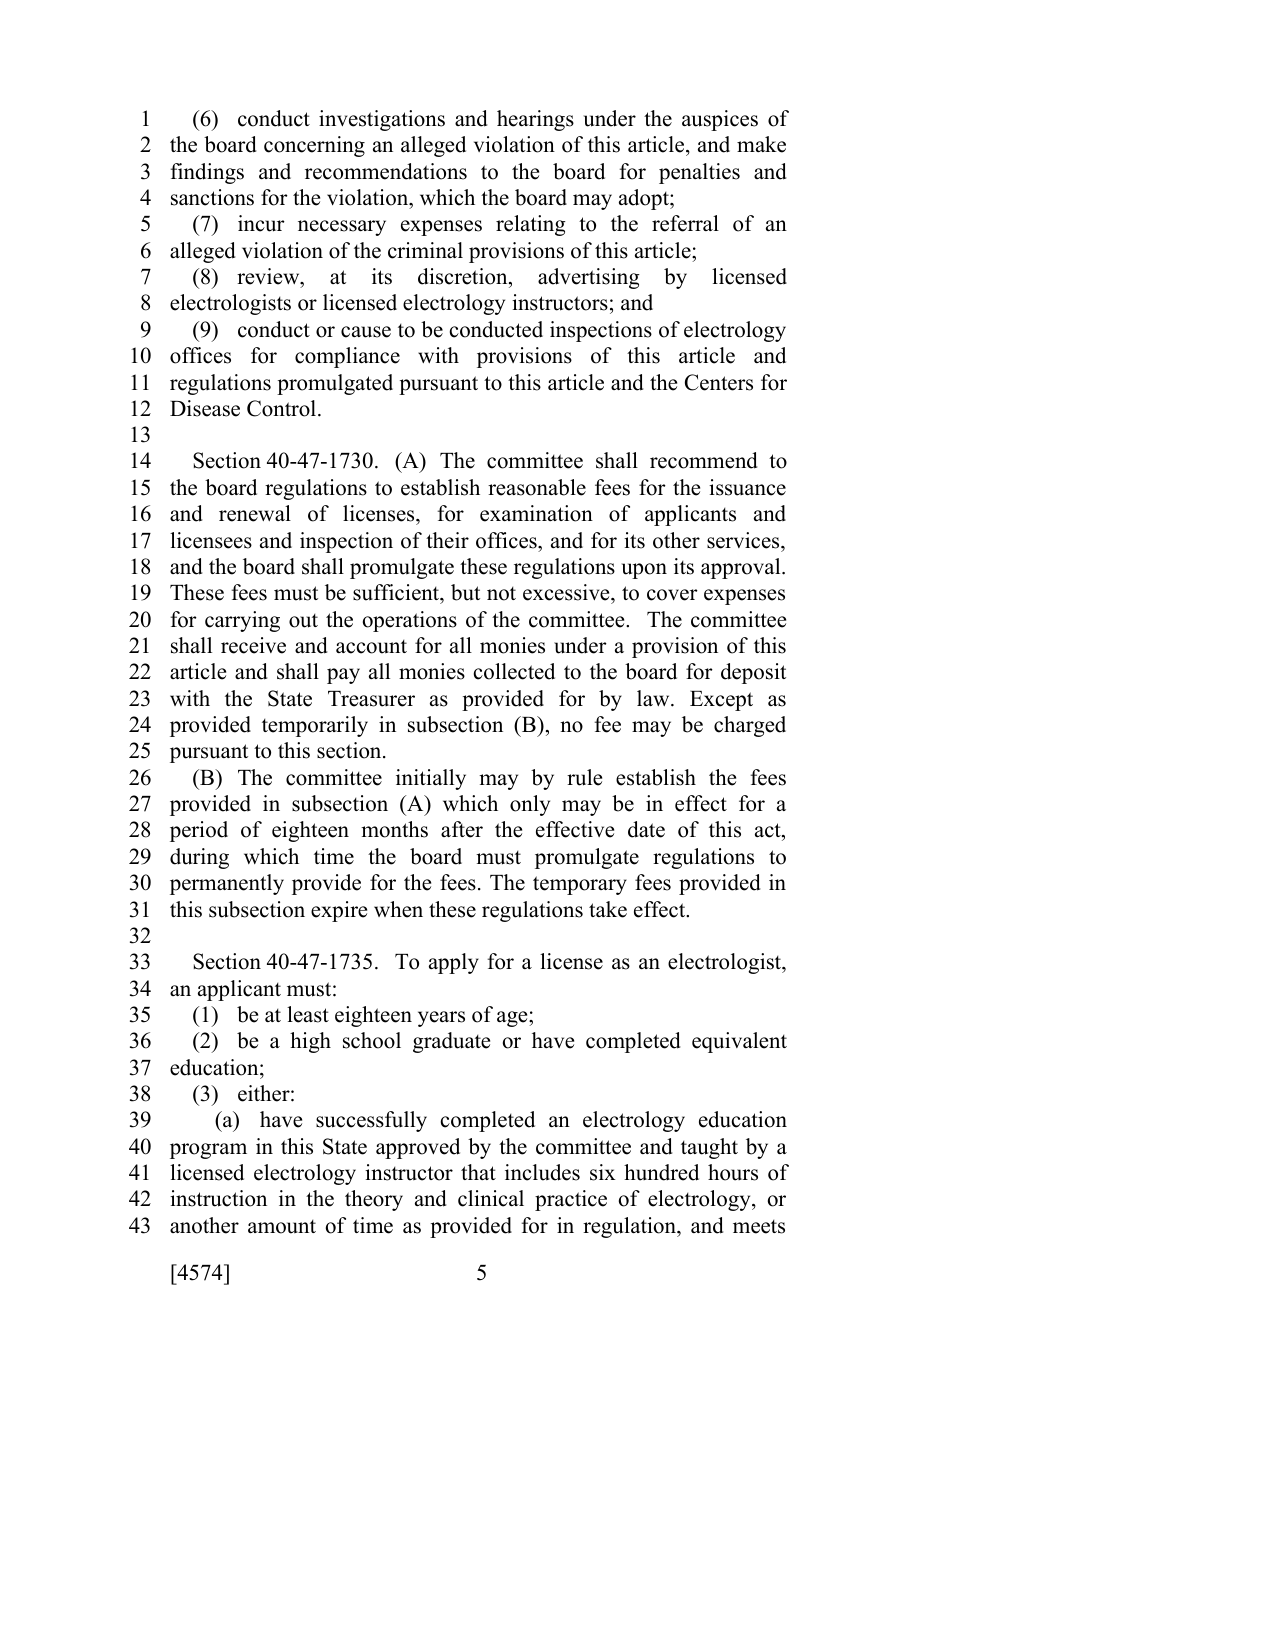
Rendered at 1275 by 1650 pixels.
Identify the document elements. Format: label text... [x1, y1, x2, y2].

text (1) be at least eighteen years of age; [169, 1001, 787, 1027]
text (6) conduct investigations and hearings under the auspices of the board concerning an alleged violation of this article, and make findings and recommendations to the board for penalties and sanctions for the violation, which the board may adopt; [169, 105, 787, 210]
text (7) incur necessary expenses relating to the referral of an alleged violation of the criminal provisions of this article; [169, 210, 787, 263]
text (3) either: [169, 1080, 787, 1106]
text (2) be a high school graduate or have completed equivalent education; [169, 1027, 787, 1080]
text (B) The committee initially may by rule establish the fees provided in subsection (A) which only may be in effect for a period of eighteen months after the effective date of this act, during which time the board must promulgate regulations to permanently provide for the fees. The temporary fees provided in this subsection expire when these regulations take effect. [169, 764, 787, 922]
text (9) conduct or cause to be conducted inspections of electrology offices for compliance with provisions of this article and regulations promulgated pursuant to this article and the Centers for Disease Control. [169, 316, 787, 421]
text (8) review, at its discretion, advertising by licensed electrologists or licensed electrology instructors; and [169, 263, 787, 316]
text Section 40-47-1730. (A) The committee shall recommend to the board regulations to establish reasonable fees for the issuance and renewal of licenses, for examination of applicants and licensees and inspection of their offices, and for its other services, and the board shall promulgate these regulations upon its approval. These fees must be sufficient, but not excessive, to cover expenses for carrying out the operations of the committee. The committee shall receive and account for all monies under a provision of this article and shall pay all monies collected to the board for deposit with the State Treasurer as provided for by law. Except as provided temporarily in subsection (B), no fee may be charged pursuant to this section. [169, 448, 787, 764]
text Section 40-47-1735. To apply for a license as an electrologist, an applicant must: [169, 948, 787, 1001]
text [169, 1106, 787, 1238]
